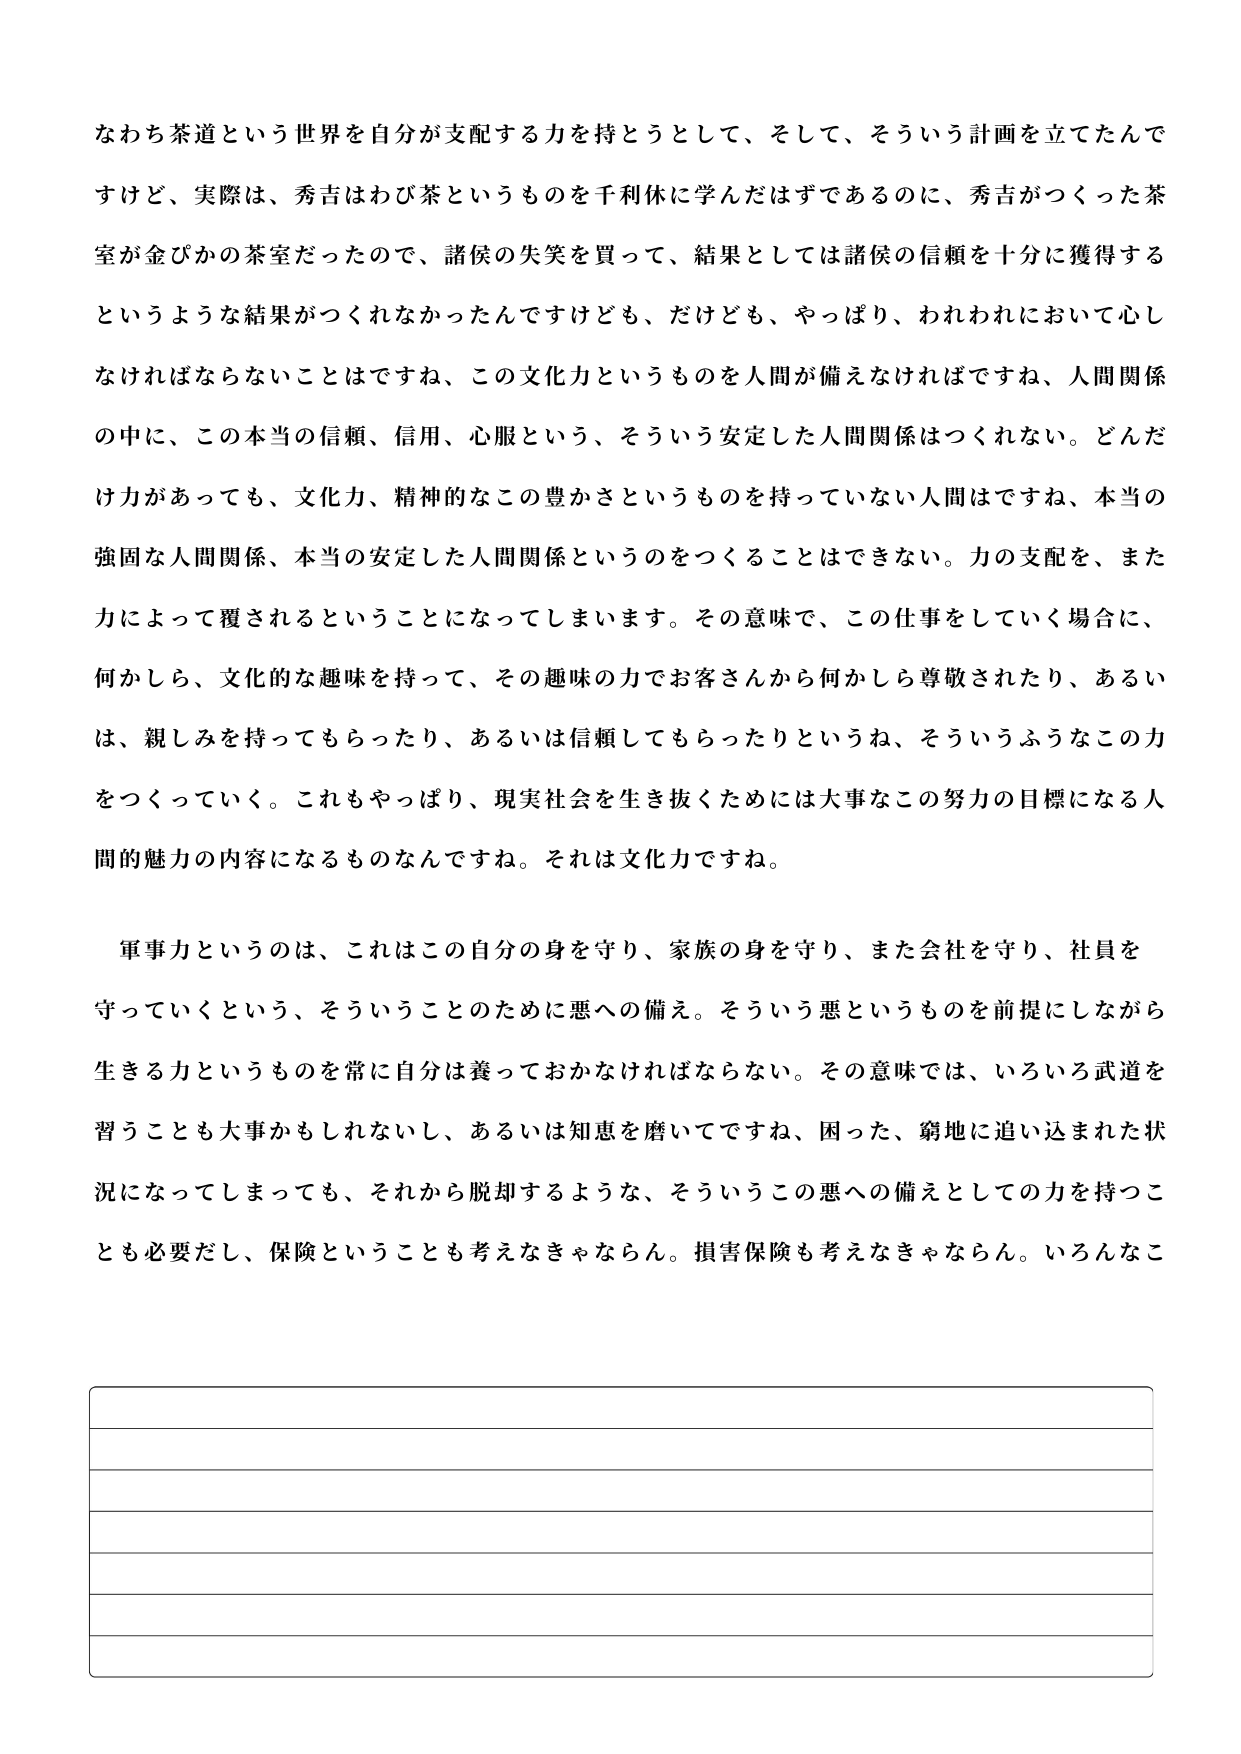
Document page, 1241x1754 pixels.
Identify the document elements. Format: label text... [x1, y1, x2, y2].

picture [88, 1386, 1154, 1678]
